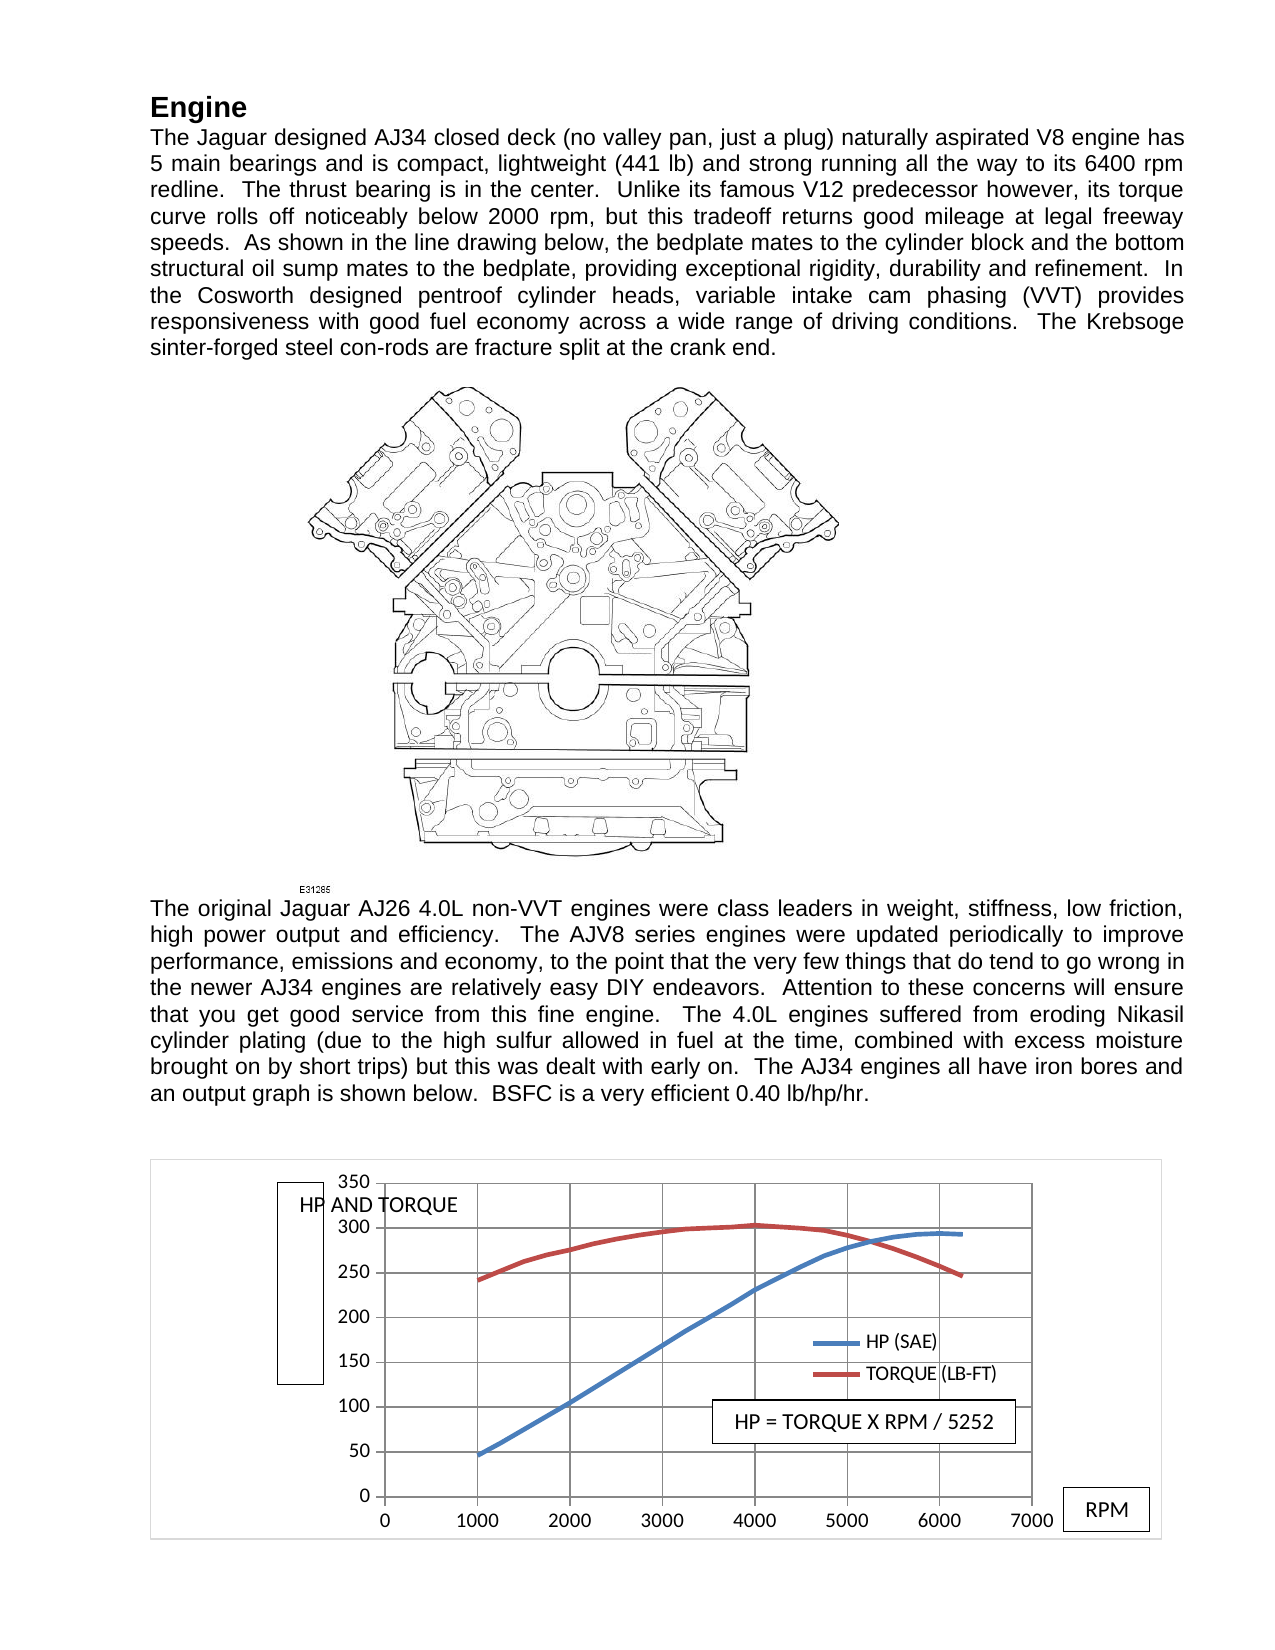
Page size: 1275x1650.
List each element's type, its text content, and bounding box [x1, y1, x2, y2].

text The Jaguar designed AJ34 closed deck (no valley pan, just a plug) naturally aspirated V8 engine has 5 main bearings and is compact, lightweight (441 lb) and strong running all the way to its 6400 rpm redline. The thrust bearing is in the center. Unlike its famous V12 predecessor however, its torque curve rolls off noticeably below 2000 rpm, but this tradeoff returns good mileage at legal freeway speeds. As shown in the line drawing below, the bedplate mates to the cylinder block and the bottom structural oil sump mates to the bedplate, providing exceptional rigidity, durability and refinement. In the Cosworth designed pentroof cylinder heads, variable intake cam phasing (VVT) provides responsiveness with good fuel economy across a wide range of driving conditions. The Krebsoge sinter-forged steel con-rods are fracture split at the crank end. [150, 123, 1185, 361]
text Engine [150, 90, 1185, 123]
text The original Jaguar AJ26 4.0L non-VVT engines were class leaders in weight, stiffness, low friction, high power output and efficiency. The AJV8 series engines were updated periodically to improve performance, emissions and economy, to the point that the very few things that do tend to go wrong in the newer AJ34 engines are relatively easy DIY endeavors. Attention to these concerns will ensure that you get good service from this fine engine. The 4.0L engines suffered from eroding Nikasil cylinder plating (due to the high sulfur allowed in fuel at the time, combined with excess moisture brought on by short trips) but this was dealt with early on. The AJ34 engines all have iron bores and an output graph is shown below. BSFC is a very efficient 0.40 lb/hp/hr. [150, 895, 1185, 1106]
